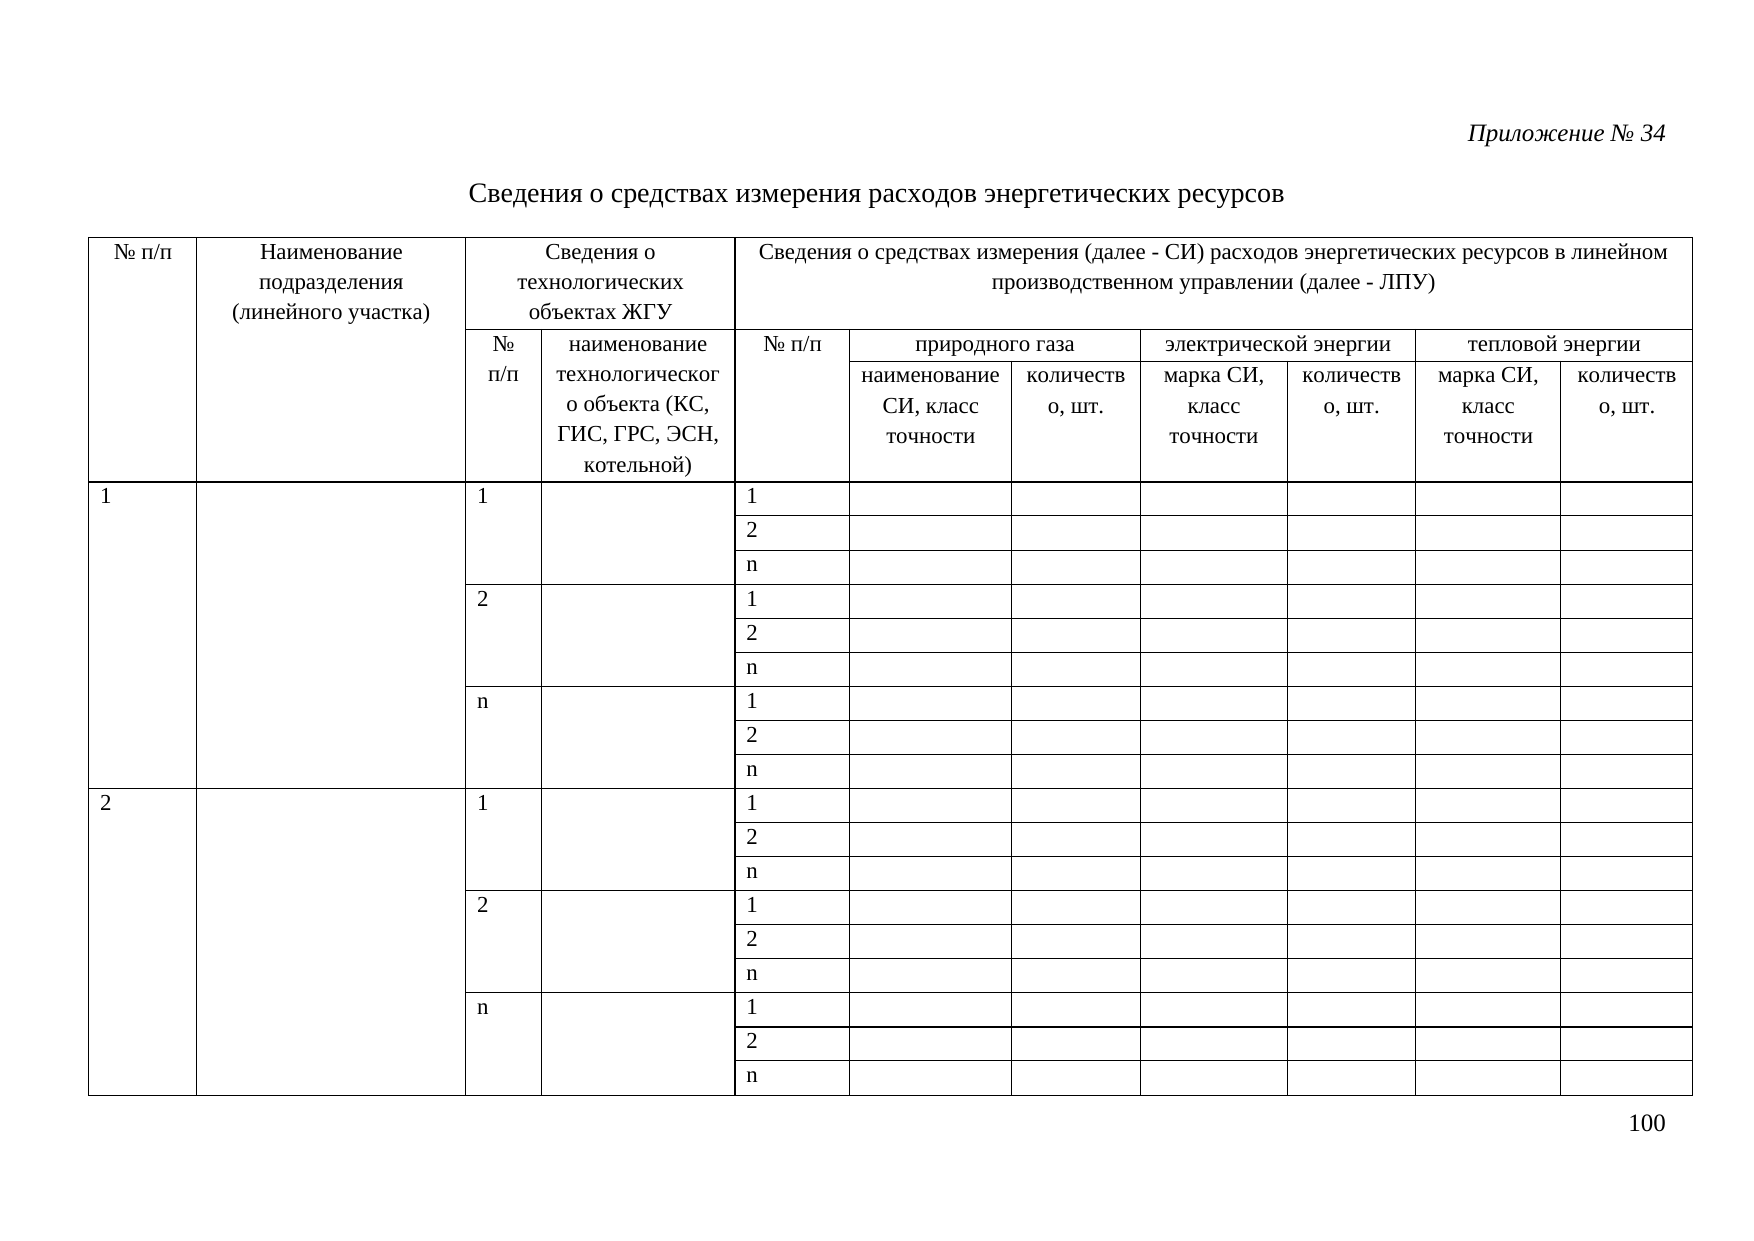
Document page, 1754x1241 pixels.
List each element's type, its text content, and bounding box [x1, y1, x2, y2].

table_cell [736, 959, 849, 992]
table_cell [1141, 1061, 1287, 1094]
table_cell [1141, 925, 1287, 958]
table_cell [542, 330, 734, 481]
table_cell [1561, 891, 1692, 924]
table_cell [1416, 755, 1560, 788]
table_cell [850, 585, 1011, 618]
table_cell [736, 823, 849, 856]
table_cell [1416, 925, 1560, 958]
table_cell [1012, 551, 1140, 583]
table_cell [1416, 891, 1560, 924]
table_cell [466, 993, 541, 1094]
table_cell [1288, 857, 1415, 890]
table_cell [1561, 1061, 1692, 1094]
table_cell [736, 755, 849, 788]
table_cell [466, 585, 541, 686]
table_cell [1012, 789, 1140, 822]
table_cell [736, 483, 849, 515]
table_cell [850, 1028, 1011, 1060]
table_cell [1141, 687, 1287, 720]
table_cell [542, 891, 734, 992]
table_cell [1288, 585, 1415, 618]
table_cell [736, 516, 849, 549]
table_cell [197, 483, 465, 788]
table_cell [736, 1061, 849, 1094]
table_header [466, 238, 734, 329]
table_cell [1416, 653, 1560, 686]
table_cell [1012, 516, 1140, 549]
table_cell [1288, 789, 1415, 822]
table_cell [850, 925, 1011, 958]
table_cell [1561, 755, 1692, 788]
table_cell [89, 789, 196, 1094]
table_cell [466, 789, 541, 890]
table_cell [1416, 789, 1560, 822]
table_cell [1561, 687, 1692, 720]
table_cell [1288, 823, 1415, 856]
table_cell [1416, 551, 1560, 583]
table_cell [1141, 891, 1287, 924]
subtitle Сведения о средствах измерения расходов энергетических ресурсов [88, 176, 1665, 208]
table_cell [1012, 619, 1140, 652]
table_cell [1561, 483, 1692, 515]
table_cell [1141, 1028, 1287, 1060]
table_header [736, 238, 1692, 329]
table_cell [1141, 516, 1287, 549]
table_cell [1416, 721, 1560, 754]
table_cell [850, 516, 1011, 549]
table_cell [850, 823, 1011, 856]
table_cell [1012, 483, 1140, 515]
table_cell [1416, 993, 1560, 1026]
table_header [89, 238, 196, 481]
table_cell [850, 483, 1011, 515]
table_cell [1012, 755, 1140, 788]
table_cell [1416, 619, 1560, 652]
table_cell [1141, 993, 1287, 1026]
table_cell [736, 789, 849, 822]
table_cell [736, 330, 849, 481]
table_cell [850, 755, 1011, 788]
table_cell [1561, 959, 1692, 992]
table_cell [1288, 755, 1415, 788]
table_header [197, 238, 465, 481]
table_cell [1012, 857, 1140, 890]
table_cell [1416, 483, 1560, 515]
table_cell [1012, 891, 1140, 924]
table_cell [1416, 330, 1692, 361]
text Приложение № 34 [88, 118, 1665, 176]
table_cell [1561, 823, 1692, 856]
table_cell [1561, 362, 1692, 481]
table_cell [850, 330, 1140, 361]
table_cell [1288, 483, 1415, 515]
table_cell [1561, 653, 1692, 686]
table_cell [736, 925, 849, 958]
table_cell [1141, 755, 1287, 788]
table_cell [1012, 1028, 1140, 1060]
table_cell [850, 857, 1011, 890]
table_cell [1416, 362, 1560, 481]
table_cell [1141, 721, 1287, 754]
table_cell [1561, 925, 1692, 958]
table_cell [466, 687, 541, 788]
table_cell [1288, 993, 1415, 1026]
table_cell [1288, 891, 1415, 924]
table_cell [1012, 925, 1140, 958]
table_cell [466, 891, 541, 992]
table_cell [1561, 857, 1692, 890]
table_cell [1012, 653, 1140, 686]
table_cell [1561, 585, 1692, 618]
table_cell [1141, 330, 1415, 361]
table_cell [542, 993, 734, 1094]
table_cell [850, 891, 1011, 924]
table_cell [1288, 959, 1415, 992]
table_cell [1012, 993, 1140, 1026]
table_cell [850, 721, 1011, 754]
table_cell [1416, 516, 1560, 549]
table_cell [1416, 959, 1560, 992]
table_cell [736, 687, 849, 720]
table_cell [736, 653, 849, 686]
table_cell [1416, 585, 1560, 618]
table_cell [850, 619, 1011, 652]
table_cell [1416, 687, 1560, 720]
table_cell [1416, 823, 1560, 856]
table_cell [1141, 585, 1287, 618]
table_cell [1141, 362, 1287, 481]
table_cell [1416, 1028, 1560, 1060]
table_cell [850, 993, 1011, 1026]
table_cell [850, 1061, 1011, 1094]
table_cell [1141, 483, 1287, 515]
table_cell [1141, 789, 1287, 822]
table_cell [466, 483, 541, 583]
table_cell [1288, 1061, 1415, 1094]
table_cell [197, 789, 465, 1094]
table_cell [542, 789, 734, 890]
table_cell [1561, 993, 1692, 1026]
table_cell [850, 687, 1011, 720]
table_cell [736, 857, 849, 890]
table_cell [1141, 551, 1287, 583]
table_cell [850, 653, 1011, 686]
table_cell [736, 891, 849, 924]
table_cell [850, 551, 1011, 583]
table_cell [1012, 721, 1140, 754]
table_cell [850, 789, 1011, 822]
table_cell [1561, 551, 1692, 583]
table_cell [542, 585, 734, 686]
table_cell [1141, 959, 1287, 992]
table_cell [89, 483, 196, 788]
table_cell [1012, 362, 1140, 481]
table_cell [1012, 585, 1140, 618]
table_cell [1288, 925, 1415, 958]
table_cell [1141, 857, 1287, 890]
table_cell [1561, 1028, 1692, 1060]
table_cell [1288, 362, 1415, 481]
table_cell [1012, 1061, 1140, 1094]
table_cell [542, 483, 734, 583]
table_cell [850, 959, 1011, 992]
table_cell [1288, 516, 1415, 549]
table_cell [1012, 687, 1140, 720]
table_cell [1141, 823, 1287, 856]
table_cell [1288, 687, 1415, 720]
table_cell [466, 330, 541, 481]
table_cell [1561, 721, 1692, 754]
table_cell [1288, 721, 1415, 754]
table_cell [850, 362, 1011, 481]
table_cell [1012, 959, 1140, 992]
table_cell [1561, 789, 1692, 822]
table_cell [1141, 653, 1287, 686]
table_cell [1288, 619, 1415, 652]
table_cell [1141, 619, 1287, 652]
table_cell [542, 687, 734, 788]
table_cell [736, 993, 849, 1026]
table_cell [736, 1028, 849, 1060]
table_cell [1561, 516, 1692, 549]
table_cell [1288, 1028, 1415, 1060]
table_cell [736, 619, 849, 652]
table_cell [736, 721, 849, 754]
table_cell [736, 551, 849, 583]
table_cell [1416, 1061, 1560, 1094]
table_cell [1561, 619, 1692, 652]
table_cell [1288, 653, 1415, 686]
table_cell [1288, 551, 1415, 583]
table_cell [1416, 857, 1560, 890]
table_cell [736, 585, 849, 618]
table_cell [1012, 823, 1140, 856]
